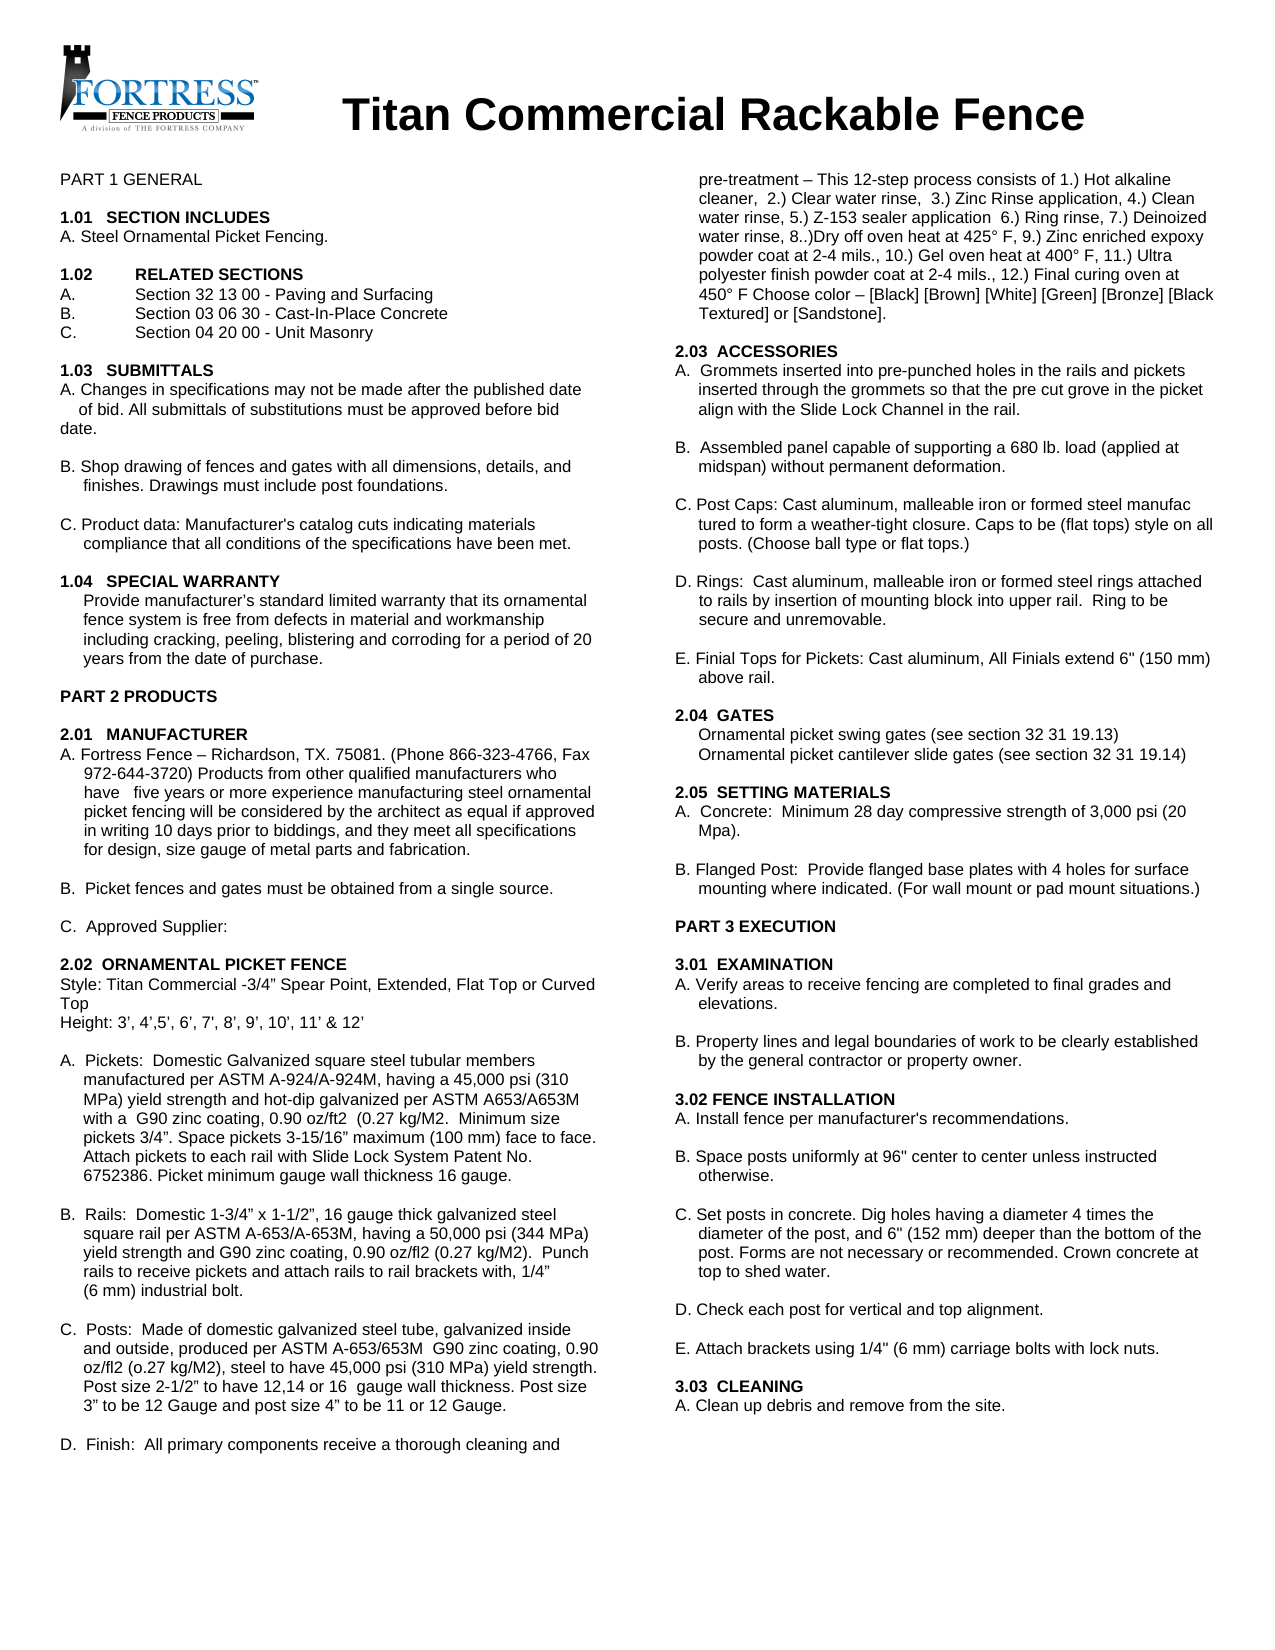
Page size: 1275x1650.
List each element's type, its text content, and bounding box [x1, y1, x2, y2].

text finishes. Drawings must include post foundations. [60, 476, 600, 495]
text C. Post Caps: Cast aluminum, malleable iron or formed steel manufac [675, 495, 1215, 514]
text 2.05 SETTING MATERIALS [675, 783, 1215, 802]
text B. Assembled panel capable of supporting a 680 lb. load (applied at [675, 438, 1215, 457]
text top to shed water. [675, 1262, 1215, 1281]
text 1.02 RELATED SECTIONS [60, 265, 600, 284]
text Post size 2-1/2” to have 12,14 or 16 gauge wall thickness. Post size [60, 1377, 600, 1396]
text MPa) yield strength and hot-dip galvanized per ASTM A653/A653M [60, 1089, 600, 1108]
text otherwise. [675, 1166, 1215, 1185]
text B. Space posts uniformly at 96" center to center unless instructed [675, 1147, 1215, 1166]
text 6752386. Picket minimum gauge wall thickness 16 gauge. [60, 1166, 600, 1185]
text align with the Slide Lock Channel in the rail. [675, 399, 1215, 418]
text A. Verify areas to receive fencing are completed to final grades and [675, 974, 1215, 993]
text fence system is free from defects in material and workmanship [60, 610, 600, 629]
text years from the date of purchase. [60, 648, 600, 668]
text Ornamental picket swing gates (see section 32 31 19.13) [675, 725, 1215, 744]
text compliance that all conditions of the specifications have been met. [60, 533, 600, 553]
text Mpa). [675, 821, 1215, 840]
text PART 2 PRODUCTS [60, 687, 600, 706]
text and outside, produced per ASTM A-653/653M G90 zinc coating, 0.90 [60, 1338, 600, 1358]
text C. Set posts in concrete. Dig holes having a diameter 4 times the [675, 1204, 1215, 1223]
text 3.02 FENCE INSTALLATION [675, 1089, 1215, 1108]
text 3” to be 12 Gauge and post size 4” to be 11 or 12 Gauge. [60, 1396, 600, 1415]
text 1.04 SPECIAL WARRANTY [60, 572, 600, 591]
text C. Section 04 20 00 - Unit Masonry [60, 323, 600, 342]
text E. Attach brackets using 1/4" (6 mm) carriage bolts with lock nuts. [675, 1338, 1215, 1358]
text A. Grommets inserted into pre-punched holes in the rails and pickets [675, 361, 1215, 380]
text A. Install fence per manufacturer's recommendations. [675, 1108, 1215, 1128]
text 3.01 EXAMINATION [675, 955, 1215, 974]
text elevations. [675, 993, 1215, 1013]
text A. Concrete: Minimum 28 day compressive strength of 3,000 psi (20 [675, 802, 1215, 821]
text 2.04 GATES [675, 706, 1215, 725]
text C. Posts: Made of domestic galvanized steel tube, galvanized inside [60, 1319, 600, 1338]
text diameter of the post, and 6" (152 mm) deeper than the bottom of the [675, 1223, 1215, 1243]
text A. Clean up debris and remove from the site. [675, 1396, 1215, 1415]
text 972-644-3720) Products from other qualified manufacturers who have five years or more experience manufacturing steel ornamental picket fencing will be considered by the architect as equal if approved in writing 10 days prior to biddings, and they meet all specifications for design, size gauge of metal parts and fabrication. [83, 763, 600, 859]
text to rails by insertion of mounting block into upper rail. Ring to be secure and unremovable. [698, 591, 1215, 629]
text E. Finial Tops for Pickets: Cast aluminum, All Finials extend 6" (150 mm) [675, 648, 1215, 668]
text 1.03 SUBMITTALS [60, 361, 600, 380]
text C. Product data: Manufacturer's catalog cuts indicating materials [60, 514, 600, 533]
text yield strength and G90 zinc coating, 0.90 oz/fl2 (0.27 kg/M2). Punch [60, 1243, 600, 1262]
text Attach pickets to each rail with Slide Lock System Patent No. [60, 1147, 600, 1166]
text post. Forms are not necessary or recommended. Crown concrete at [675, 1243, 1215, 1262]
text A. Steel Ornamental Picket Fencing. [60, 227, 600, 246]
text including cracking, peeling, blistering and corroding for a period of 20 [60, 629, 600, 648]
text above rail. [675, 668, 1215, 687]
text 1.01 SECTION INCLUDES [60, 208, 600, 227]
text Ornamental picket cantilever slide gates (see section 32 31 19.14) [675, 744, 1215, 763]
text manufactured per ASTM A-924/A-924M, having a 45,000 psi (310 [60, 1070, 600, 1089]
picture [60, 45, 259, 131]
text D. Rings: Cast aluminum, malleable iron or formed steel rings attached [675, 572, 1215, 591]
text B. Property lines and legal boundaries of work to be clearly established [675, 1032, 1215, 1051]
text B. Section 03 06 30 - Cast-In-Place Concrete [60, 303, 600, 323]
text by the general contractor or property owner. [675, 1051, 1215, 1070]
text tured to form a weather-tight closure. Caps to be (flat tops) style on all [675, 514, 1215, 533]
text posts. (Choose ball type or flat tops.) [675, 533, 1215, 553]
text A. Section 32 13 00 - Paving and Surfacing [60, 284, 600, 303]
text B. Picket fences and gates must be obtained from a single source. [60, 878, 600, 898]
text PART 3 EXECUTION [675, 917, 1215, 936]
text 2.01 MANUFACTURER [60, 725, 600, 744]
text (6 mm) industrial bolt. [60, 1281, 600, 1300]
text pre-treatment – This 12-step process consists of 1.) Hot alkaline cleaner, 2.) Clear water rinse, 3.) Zinc Rinse application, 4.) Clean water rinse, 5.) Z-153 sealer application 6.) Ring rinse, 7.) Deinoized water rinse, 8..)Dry off oven heat at 425° F, 9.) Zinc enriched expoxy powder coat at 2-4 mils., 10.) Gel oven heat at 400° F, 11.) Ultra polyester finish powder coat at 2-4 mils., 12.) Final curing oven at 450° F Choose color – [Black] [Brown] [White] [Green] [Bronze] [Black Textured] or [Sandstone]. [698, 169, 1215, 323]
text of bid. All submittals of substitutions must be approved before bid date. [60, 399, 600, 438]
text square rail per ASTM A-653/A-653M, having a 50,000 psi (344 MPa) [60, 1223, 600, 1243]
text pickets 3/4”. Space pickets 3-15/16” maximum (100 mm) face to face. [60, 1128, 600, 1147]
text B. Shop drawing of fences and gates with all dimensions, details, and [60, 457, 600, 476]
text 3.03 CLEANING [675, 1377, 1215, 1396]
text with a G90 zinc coating, 0.90 oz/ft2 (0.27 kg/M2. Minimum size [60, 1108, 600, 1128]
text A. Pickets: Domestic Galvanized square steel tubular members [60, 1051, 600, 1070]
text 2.03 ACCESSORIES [675, 342, 1215, 361]
text C. Approved Supplier: [60, 917, 600, 936]
text mounting where indicated. (For wall mount or pad mount situations.) [675, 878, 1215, 898]
text B. Flanged Post: Provide flanged base plates with 4 holes for surface [675, 859, 1215, 878]
text Style: Titan Commercial -3/4” Spear Point, Extended, Flat Top or Curved Top [60, 974, 600, 1013]
text oz/fl2 (o.27 kg/M2), steel to have 45,000 psi (310 MPa) yield strength. [60, 1358, 600, 1377]
text D. Check each post for vertical and top alignment. [675, 1300, 1215, 1319]
text A. Changes in specifications may not be made after the published date [60, 380, 600, 399]
text Provide manufacturer’s standard limited warranty that its ornamental [60, 591, 600, 610]
text B. Rails: Domestic 1-3/4” x 1-1/2”, 16 gauge thick galvanized steel [60, 1204, 600, 1223]
text inserted through the grommets so that the pre cut grove in the picket [675, 380, 1215, 399]
text Height: 3’, 4’,5’, 6’, 7', 8’, 9’, 10’, 11’ & 12’ [60, 1013, 600, 1032]
text PART 1 GENERAL [60, 169, 600, 188]
text midspan) without permanent deformation. [675, 457, 1215, 476]
text rails to receive pickets and attach rails to rail brackets with, 1/4” [60, 1262, 600, 1281]
text A. Fortress Fence – Richardson, TX. 75081. (Phone 866-323-4766, Fax [60, 744, 600, 763]
text 2.02 ORNAMENTAL PICKET FENCE [60, 955, 600, 974]
text D. Finish: All primary components receive a thorough cleaning and [60, 1434, 600, 1453]
